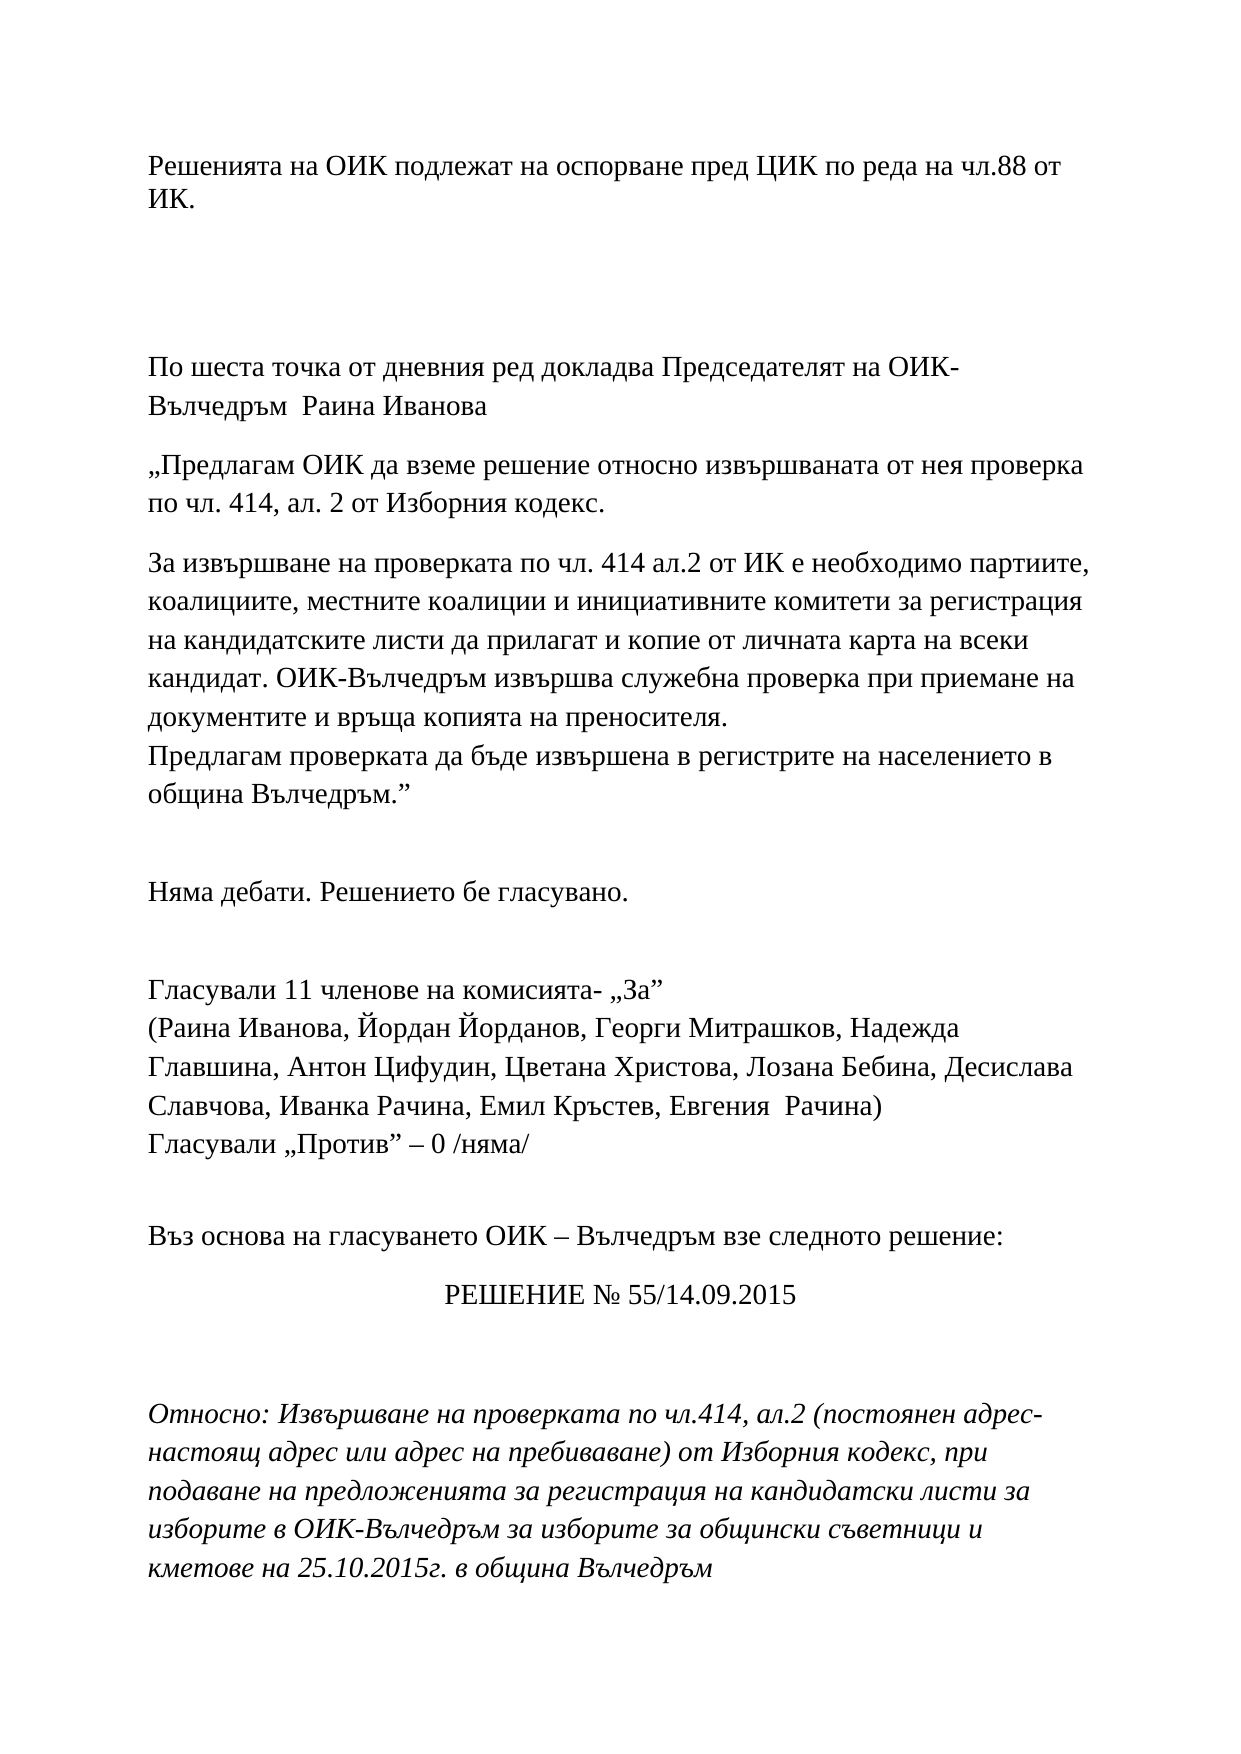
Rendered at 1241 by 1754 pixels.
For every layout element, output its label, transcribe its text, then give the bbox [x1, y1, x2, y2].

text Решенията на ОИК подлежат на оспорване пред ЦИК по реда на чл.88 от ИК. [148, 148, 1093, 215]
text Няма дебати. Решението бе гласувано. [148, 836, 1093, 908]
text Относно: Извършване на проверката по чл.414, ал.2 (постоянен адрес- настоящ адрес или адрес на пребиваване) от Изборния кодекс, при подаване на предложенията за регистрация на кандидатски листи за изборите в ОИК-Вълчедръм за изборите за общински съветници и кметове на 25.10.2015г. в община Вълчедръм [148, 1396, 1093, 1583]
text За извършване на проверката по чл. 414 ал.2 от ИК е необходимо партиите, коалициите, местните коалиции и инициативните комитети за регистрация на кандидатските листи да прилагат и копие от личната карта на всеки кандидат. ОИК-Вълчедръм извършва служебна проверка при приемане на документите и връща копията на преносителя. Предлагам проверката да бъде извършена в регистрите на населението в община Вълчедръм.” [148, 545, 1093, 810]
text Гласували 11 членове на комисията- „За” (Раина Иванова, Йордан Йорданов, Георги Митрашков, Надежда Главшина, Антон Цифудин, Цветана Христова, Лозана Бебина, Десислава Славчова, Иванка Рачина, Емил Кръстев, Евгения Рачина) Гласували „Против” – 0 /няма/ [148, 933, 1093, 1193]
text „Предлагам ОИК да вземе решение относно извършваната от нея проверка по чл. 414, ал. 2 от Изборния кодекс. [148, 447, 1093, 519]
text Въз основа на гласуването ОИК – Вълчедръм взе следното решение: [148, 1218, 1093, 1251]
text По шеста точка от дневния ред докладва Председателят на ОИК-Вълчедръм Раина Иванова [148, 349, 1093, 421]
text РЕШЕНИЕ № 55/14.09.2015 [148, 1277, 1093, 1311]
